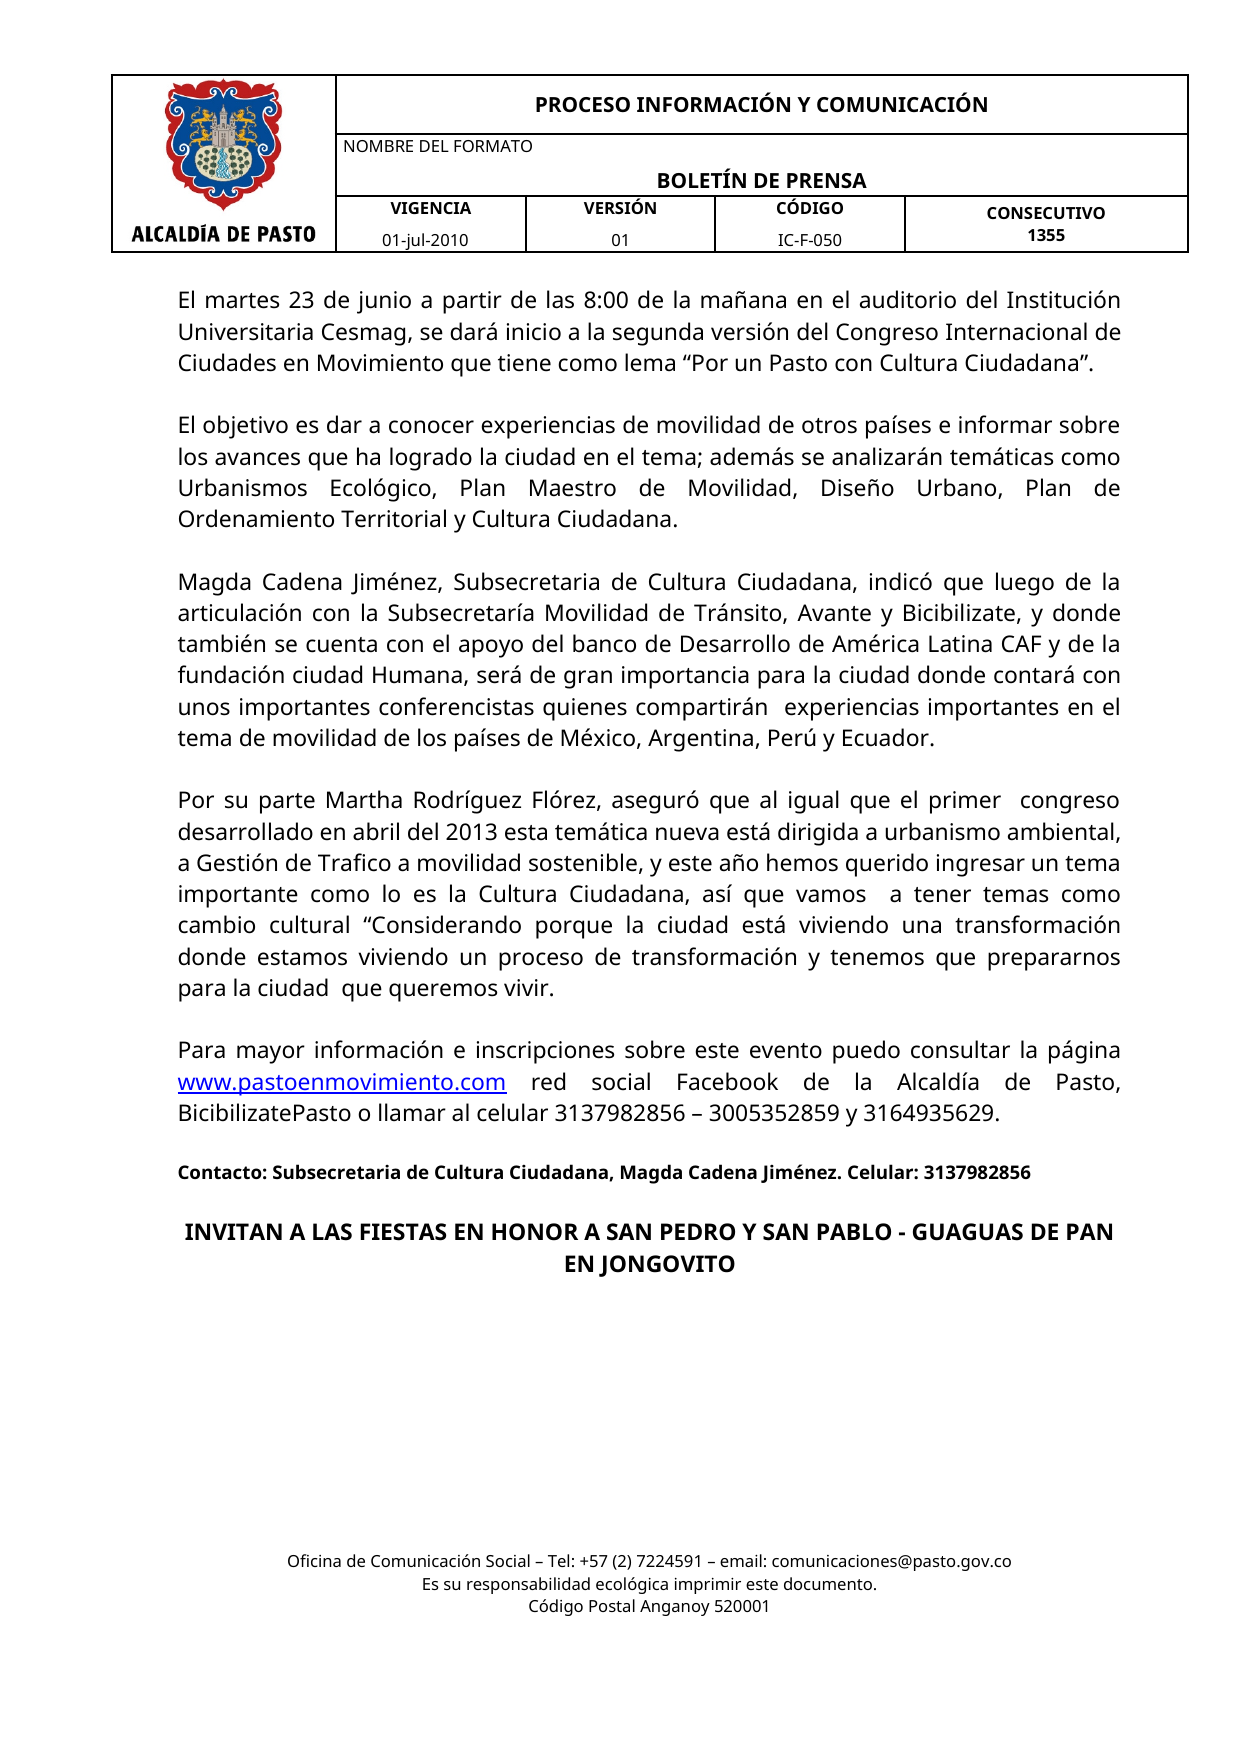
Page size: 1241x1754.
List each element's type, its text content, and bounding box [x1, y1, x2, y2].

text El objetivo es dar a conocer experiencias de movilidad de otros países e informar sobre los avances que ha logrado la ciudad en el tema; además se analizarán temáticas como Urbanismos Ecológico, Plan Maestro de Movilidad, Diseño Urbano, Plan de Ordenamiento Territorial y Cultura Ciudadana. [177, 409, 1122, 534]
text El martes 23 de junio a partir de las 8:00 de la mañana en el auditorio del Institución Universitaria Cesmag, se dará inicio a la segunda versión del Congreso Internacional de Ciudades en Movimiento que tiene como lema “Por un Pasto con Cultura Ciudadana”. [177, 284, 1122, 378]
text INVITAN A LAS FIESTAS EN HONOR A SAN PEDRO Y SAN PABLO - GUAGUAS DE PAN EN JONGOVITO [177, 1216, 1122, 1279]
text Contacto: Subsecretaria de Cultura Ciudadana, Magda Cadena Jiménez. Celular: 3137982856 [177, 1159, 1122, 1185]
text Por su parte Martha Rodríguez Flórez, aseguró que al igual que el primer congreso desarrollado en abril del 2013 esta temática nueva está dirigida a urbanismo ambiental, a Gestión de Trafico a movilidad sostenible, y este año hemos querido ingresar un tema importante como lo es la Cultura Ciudadana, así que vamos a tener temas como cambio cultural “Considerando porque la ciudad está viviendo una transformación donde estamos viviendo un proceso de transformación y tenemos que prepararnos para la ciudad que queremos vivir. [177, 784, 1122, 1003]
picture [118, 76, 327, 242]
text Para mayor información e inscripciones sobre este evento puedo consultar la página www.pastoenmovimiento.com red social Facebook de la Alcaldía de Pasto, BicibilizatePasto o llamar al celular 3137982856 – 3005352859 y 3164935629. [177, 1034, 1122, 1128]
text Magda Cadena Jiménez, Subsecretaria de Cultura Ciudadana, indicó que luego de la articulación con la Subsecretaría Movilidad de Tránsito, Avante y Bicibilizate, y donde también se cuenta con el apoyo del banco de Desarrollo de América Latina CAF y de la fundación ciudad Humana, será de gran importancia para la ciudad donde contará con unos importantes conferencistas quienes compartirán experiencias importantes en el tema de movilidad de los países de México, Argentina, Perú y Ecuador. [177, 566, 1122, 753]
